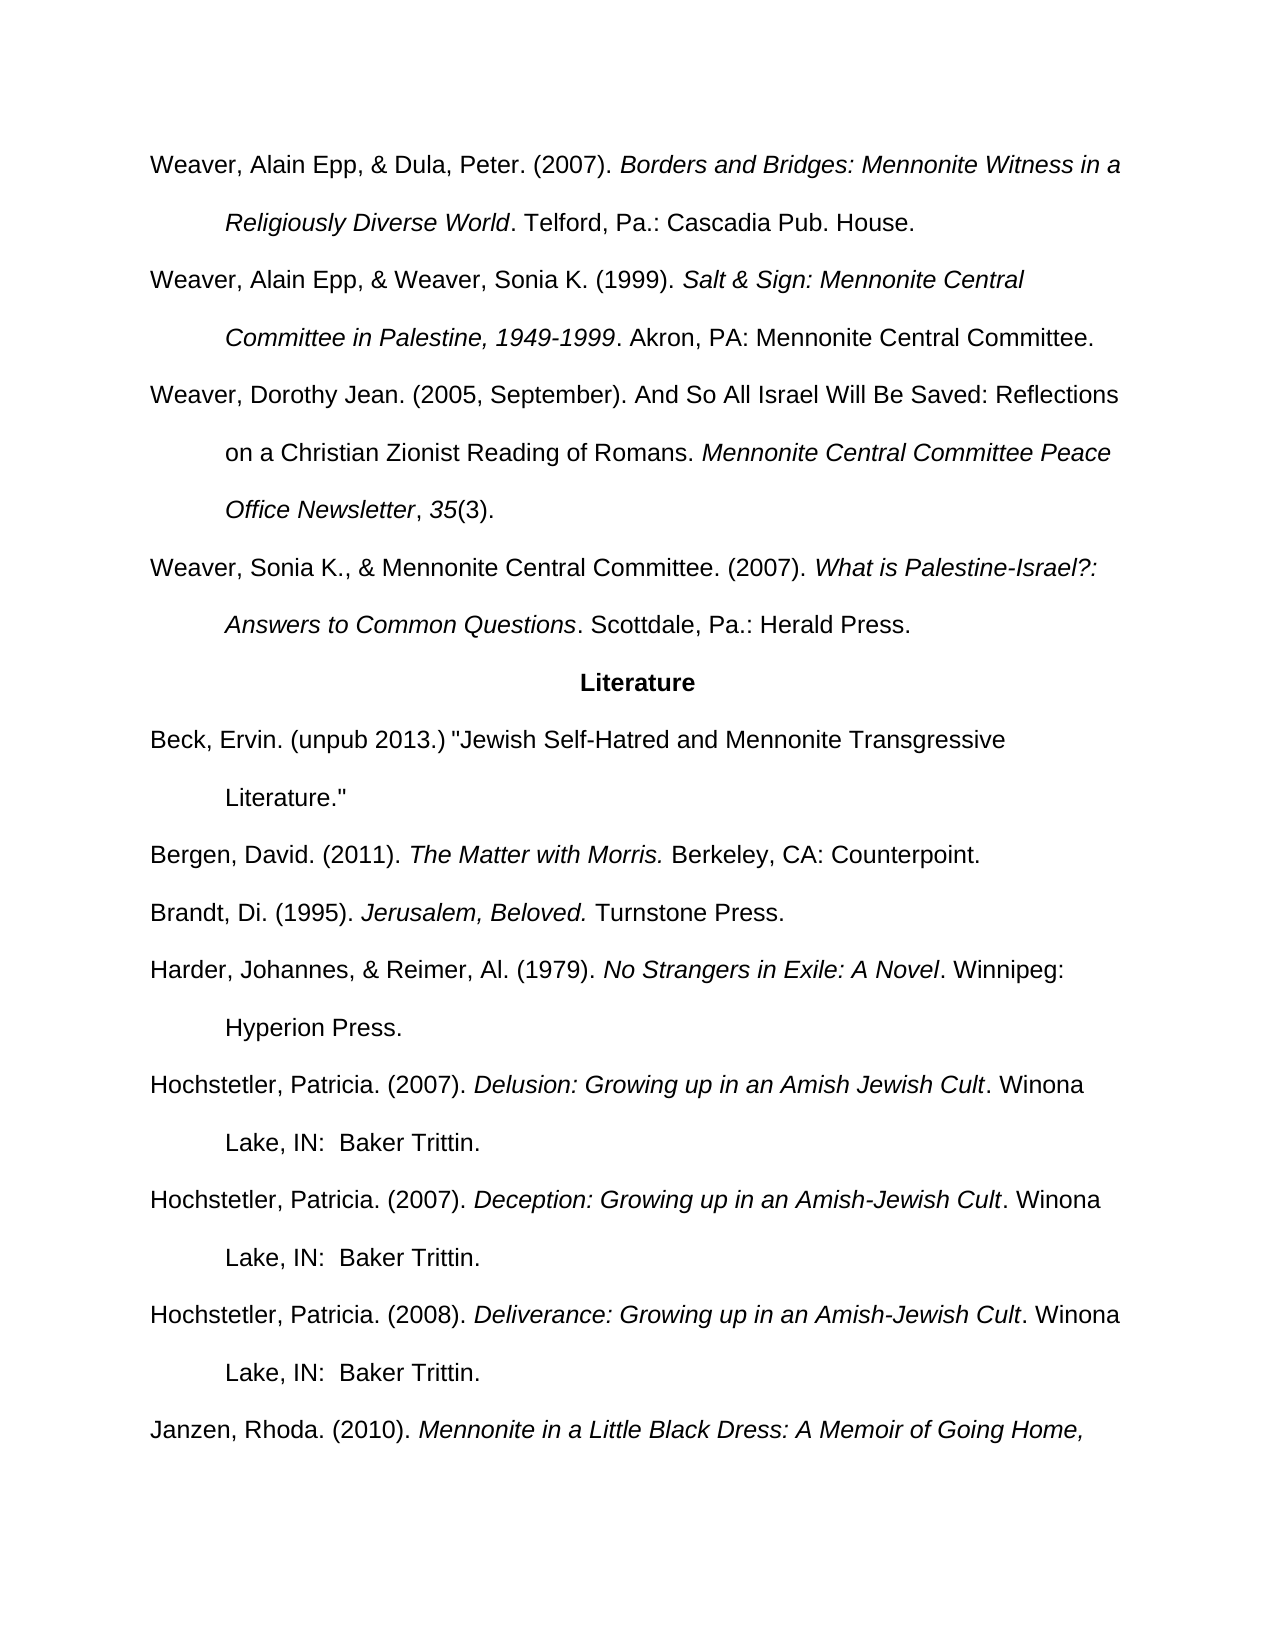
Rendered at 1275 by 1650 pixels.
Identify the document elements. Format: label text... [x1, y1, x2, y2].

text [150, 1415, 1125, 1444]
text Weaver, Alain Epp, & Dula, Peter. (2007). Borders and Bridges: Mennonite Witness in a Religiously Diverse World. Telford, Pa.: Cascadia Pub. House. [150, 150, 1125, 236]
text Hochstetler, Patricia. (2008). Deliverance: Growing up in an Amish-Jewish Cult. Winona Lake, IN: Baker Trittin. [150, 1300, 1125, 1386]
text Weaver, Dorothy Jean. (2005, September). And So All Israel Will Be Saved: Reflections on a Christian Zionist Reading of Romans. Mennonite Central Committee Peace Office Newsletter, 35(3). [150, 380, 1125, 524]
text Brandt, Di. (1995). Jerusalem, Beloved. Turnstone Press. [150, 897, 1125, 926]
text Harder, Johannes, & Reimer, Al. (1979). No Strangers in Exile: A Novel. Winnipeg: Hyperion Press. [150, 955, 1125, 1041]
text Beck, Ervin. (unpub 2013.) "Jewish Self-Hatred and Mennonite Transgressive Literature." [150, 725, 1125, 811]
text Literature [150, 667, 1125, 696]
text Weaver, Sonia K., & Mennonite Central Committee. (2007). What is Palestine-Israel?: Answers to Common Questions. Scottdale, Pa.: Herald Press. [150, 552, 1125, 639]
text Hochstetler, Patricia. (2007). Deception: Growing up in an Amish-Jewish Cult. Winona Lake, IN: Baker Trittin. [150, 1185, 1125, 1271]
text Bergen, David. (2011). The Matter with Morris. Berkeley, CA: Counterpoint. [150, 840, 1125, 869]
text Hochstetler, Patricia. (2007). Delusion: Growing up in an Amish Jewish Cult. Winona Lake, IN: Baker Trittin. [150, 1070, 1125, 1156]
text Weaver, Alain Epp, & Weaver, Sonia K. (1999). Salt & Sign: Mennonite Central Committee in Palestine, 1949-1999. Akron, PA: Mennonite Central Committee. [150, 265, 1125, 351]
